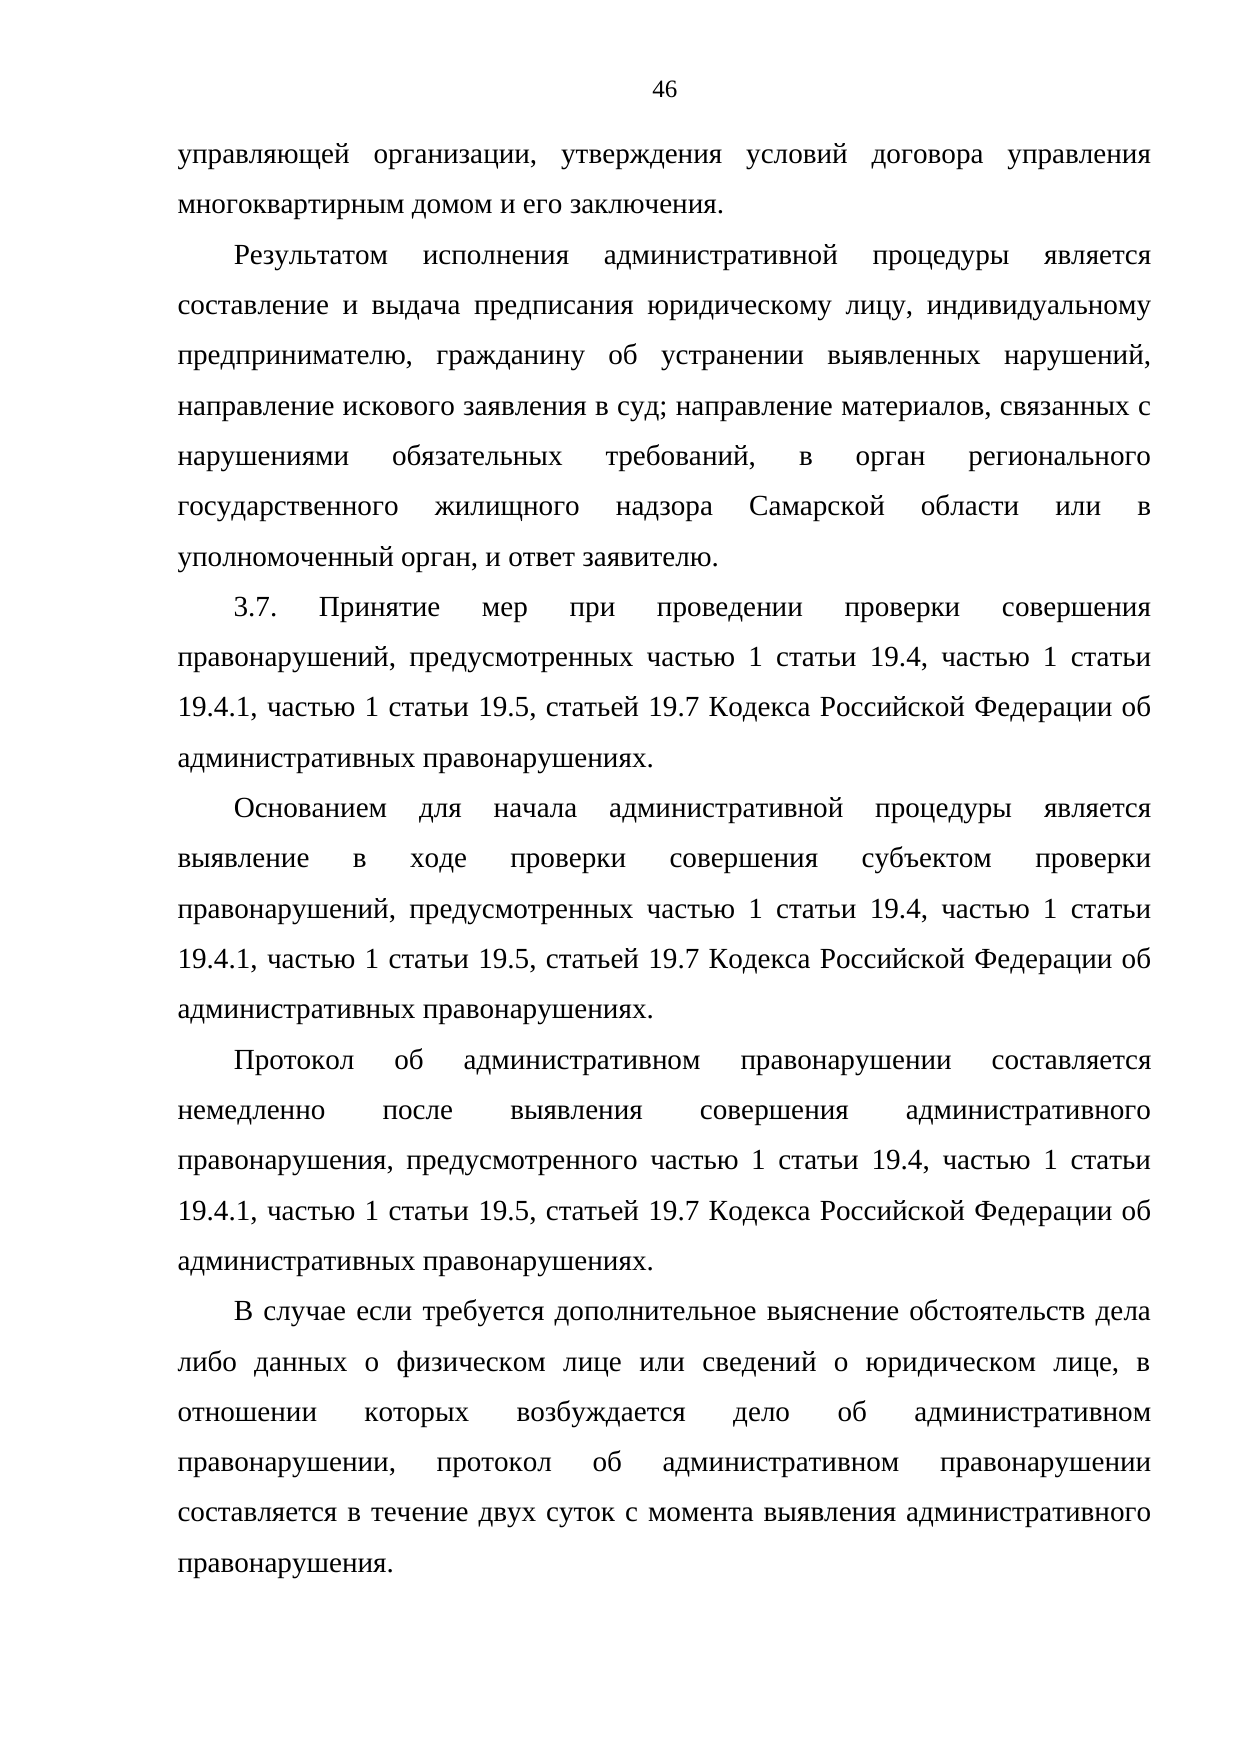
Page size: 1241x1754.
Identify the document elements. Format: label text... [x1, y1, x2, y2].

text В случае если требуется дополнительное выяснение обстоятельств дела либо данных о физическом лице или сведений о юридическом лице, в отношении которых возбуждается дело об административном правонарушении, протокол об административном правонарушении составляется в течение двух суток с момента выявления административного правонарушения. [177, 1293, 1152, 1578]
text 3.7. Принятие мер при проведении проверки совершения правонарушений, предусмотренных частью 1 статьи 19.4, частью 1 статьи 19.4.1, частью 1 статьи 19.5, статьей 19.7 Кодекса Российской Федерации об административных правонарушениях. [177, 589, 1152, 773]
text Основанием для начала административной процедуры является выявление в ходе проверки совершения субъектом проверки правонарушений, предусмотренных частью 1 статьи 19.4, частью 1 статьи 19.4.1, частью 1 статьи 19.5, статьей 19.7 Кодекса Российской Федерации об административных правонарушениях. [177, 790, 1152, 1025]
text Результатом исполнения административной процедуры является составление и выдача предписания юридическому лицу, индивидуальному предпринимателю, гражданину об устранении выявленных нарушений, направление искового заявления в суд; направление материалов, связанных с нарушениями обязательных требований, в орган регионального государственного жилищного надзора Самарской области или в уполномоченный орган, и ответ заявителю. [177, 237, 1152, 572]
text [177, 136, 1152, 220]
text Протокол об административном правонарушении составляется немедленно после выявления совершения административного правонарушения, предусмотренного частью 1 статьи 19.4, частью 1 статьи 19.4.1, частью 1 статьи 19.5, статьей 19.7 Кодекса Российской Федерации об административных правонарушениях. [177, 1042, 1152, 1277]
